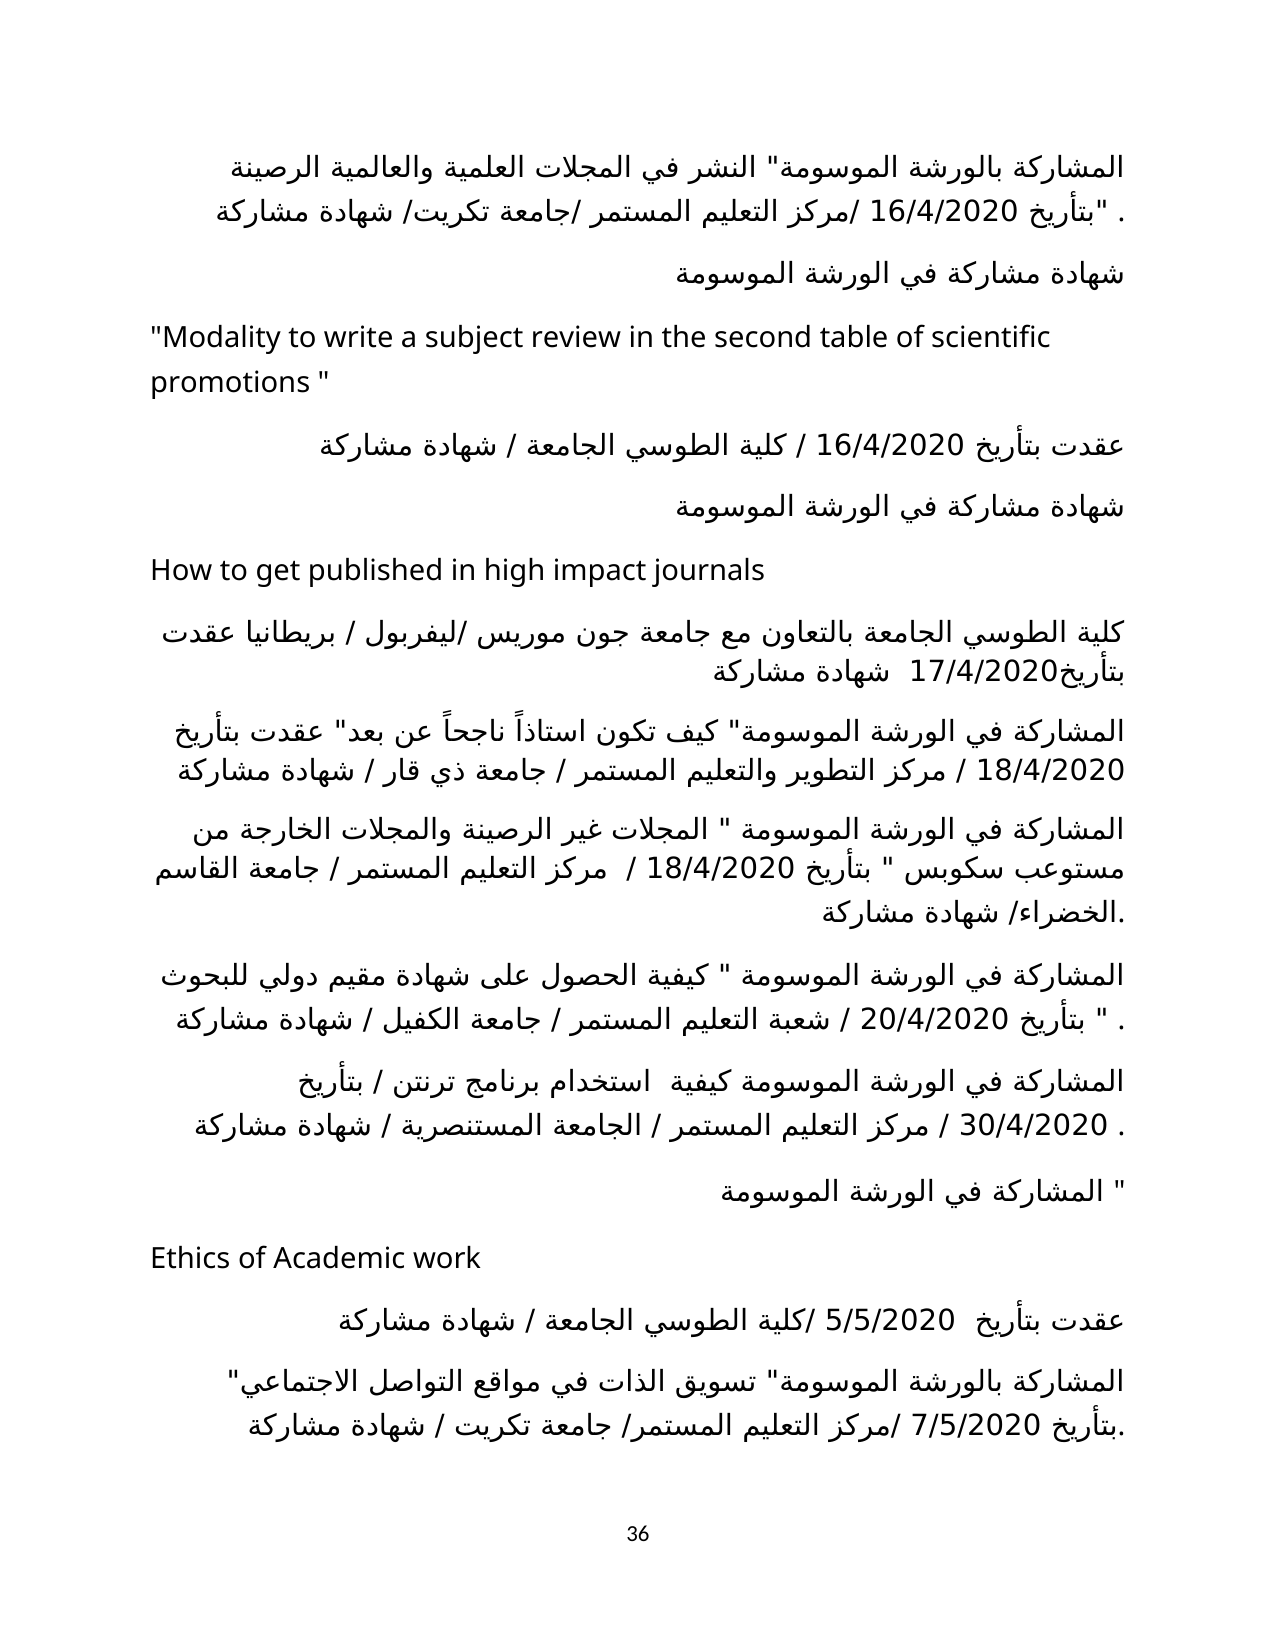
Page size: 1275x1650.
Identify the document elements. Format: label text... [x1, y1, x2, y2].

text عقدت بتأريخ 16/4/2020 / كلية الطوسي الجامعة / شهادة مشاركة [150, 428, 1125, 462]
text شهادة مشاركة في الورشة الموسومة [150, 489, 1125, 523]
text المشاركة بالورشة الموسومة" تسويق الذات في مواقع التواصل الاجتماعي" بتأريخ 7/5/2020 /مركز التعليم المستمر/ جامعة تكريت / شهادة مشاركة. [150, 1364, 1125, 1444]
text How to get published in high impact journals [150, 549, 1125, 588]
text المشاركة في الورشة الموسومة كيفية استخدام برنامج ترنتن / بتأريخ 30/4/2020 / مركز التعليم المستمر / الجامعة المستنصرية / شهادة مشاركة . [150, 1064, 1125, 1144]
text المشاركة في الورشة الموسومة " المجلات غير الرصينة والمجلات الخارجة من مستوعب سكوبس " بتأريخ 18/4/2020 / مركز التعليم المستمر / جامعة القاسم الخضراء/ شهادة مشاركة. [150, 813, 1125, 931]
text عقدت بتأريخ 5/5/2020 /كلية الطوسي الجامعة / شهادة مشاركة [150, 1304, 1125, 1338]
text شهادة مشاركة في الورشة الموسومة [150, 256, 1125, 290]
text كلية الطوسي الجامعة بالتعاون مع جامعة جون موريس /ليفربول / بريطانيا عقدت بتأريخ17/4/2020 شهادة مشاركة [150, 615, 1125, 688]
text المشاركة في الورشة الموسومة " كيفية الحصول على شهادة مقيم دولي للبحوث " بتأريخ 20/4/2020 / شعبة التعليم المستمر / جامعة الكفيل / شهادة مشاركة . [150, 958, 1125, 1038]
text "Modality to write a subject review in the second table of scientific promotions " [150, 316, 1125, 401]
text المشاركة في الورشة الموسومة" كيف تكون استاذاً ناجحاً عن بعد" عقدت بتأريخ 18/4/2020 / مركز التطوير والتعليم المستمر / جامعة ذي قار / شهادة مشاركة [150, 714, 1125, 787]
text المشاركة في الورشة الموسومة " [150, 1171, 1125, 1210]
text المشاركة بالورشة الموسومة" النشر في المجلات العلمية والعالمية الرصينة "بتأريخ 16/4/2020 /مركز التعليم المستمر /جامعة تكريت/ شهادة مشاركة . [150, 150, 1125, 229]
text Ethics of Academic work [150, 1237, 1125, 1277]
